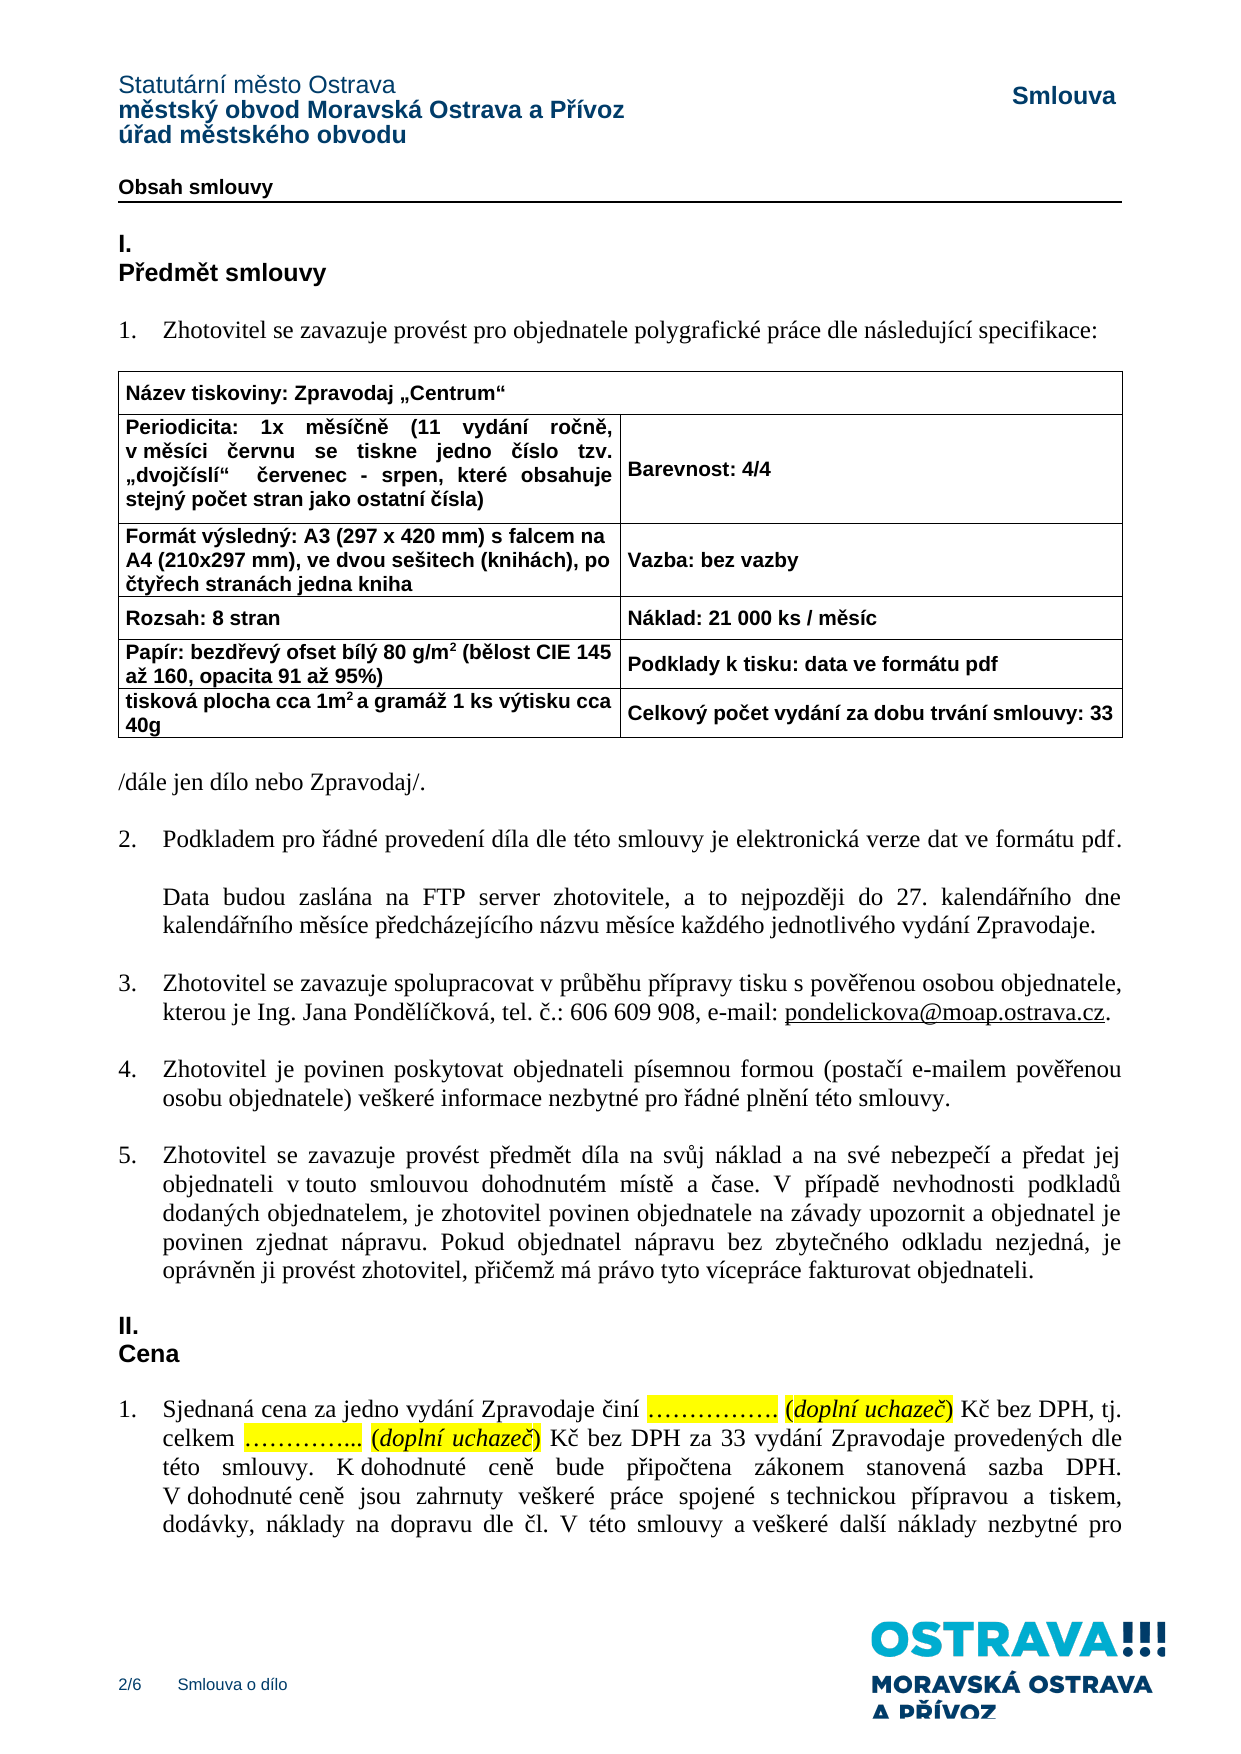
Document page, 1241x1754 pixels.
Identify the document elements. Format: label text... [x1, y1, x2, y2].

list Podkladem pro řádné provedení díla dle této smlouvy je elektronická verze dat ve formátu pdf. Data budou zaslána na FTP server zhotovitele, a to nejpozději do 27. kalendářního dne kalendářního měsíce předcházejícího názvu měsíce každého jednotlivého vydání Zpravodaje. [118, 824, 1122, 939]
text Obsah smlouvy [118, 175, 1122, 201]
table_cell Celkový počet vydání za dobu trvání smlouvy: 33 [621, 689, 1122, 737]
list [118, 1394, 1122, 1538]
table_cell Podklady k tisku: data ve formátu pdf [621, 640, 1122, 688]
list Zhotovitel je povinen poskytovat objednateli písemnou formou (postačí e-mailem pověřenou osobu objednatele) veškeré informace nezbytné pro řádné plnění této smlouvy. [118, 1054, 1122, 1112]
text Cena [118, 1339, 1122, 1368]
table_cell Rozsah: 8 stran [119, 597, 620, 639]
list Zhotovitel se zavazuje provést pro objednatele polygrafické práce dle následující specifikace: [118, 315, 1122, 344]
table_cell Periodicita: 1x měsíčně (11 vydání ročně, v měsíci červnu se tiskne jedno číslo tzv. „dvojčíslí“ červenec - srpen, které obsahuje stejný počet stran jako ostatní čísla) [119, 415, 620, 523]
table_cell Náklad: 21 000 ks / měsíc [621, 597, 1122, 639]
text II. [118, 1311, 1122, 1339]
table_cell Papír: bezdřevý ofset bílý 80 g/m2 (bělost CIE 145 až 160, opacita 91 až 95%) [119, 640, 620, 688]
table_cell Barevnost: 4/4 [621, 415, 1122, 523]
list Zhotovitel se zavazuje spolupracovat v průběhu přípravy tisku s pověřenou osobou objednatele, kterou je Ing. Jana Pondělíčková, tel. č.: 606 609 908, e-mail: pondelickova@moap.ostrava.cz. [118, 968, 1122, 1026]
table_cell Vazba: bez vazby [621, 524, 1122, 596]
text I. [118, 229, 1122, 258]
text Předmět smlouvy [118, 258, 1122, 287]
table_cell tisková plocha cca 1m2 a gramáž 1 ks výtisku cca 40g [119, 689, 620, 737]
picture [871, 1621, 1165, 1719]
list Zhotovitel se zavazuje provést předmět díla na svůj náklad a na své nebezpečí a předat jej objednateli v touto smlouvou dohodnutém místě a čase. V případě nevhodnosti podkladů dodaných objednatelem, je zhotovitel povinen objednatele na závady upozornit a objednatel je povinen zjednat nápravu. Pokud objednatel nápravu bez zbytečného odkladu nezjedná, je oprávněn ji provést zhotovitel, přičemž má právo tyto vícepráce fakturovat objednateli. [118, 1141, 1122, 1284]
table_cell Formát výsledný: A3 (297 x 420 mm) s falcem na A4 (210x297 mm), ve dvou sešitech (knihách), po čtyřech stranách jedna kniha [119, 524, 620, 596]
table_header Název tiskoviny: Zpravodaj „Centrum“ [119, 372, 1122, 414]
text /dále jen dílo nebo Zpravodaj/. [118, 767, 1122, 796]
